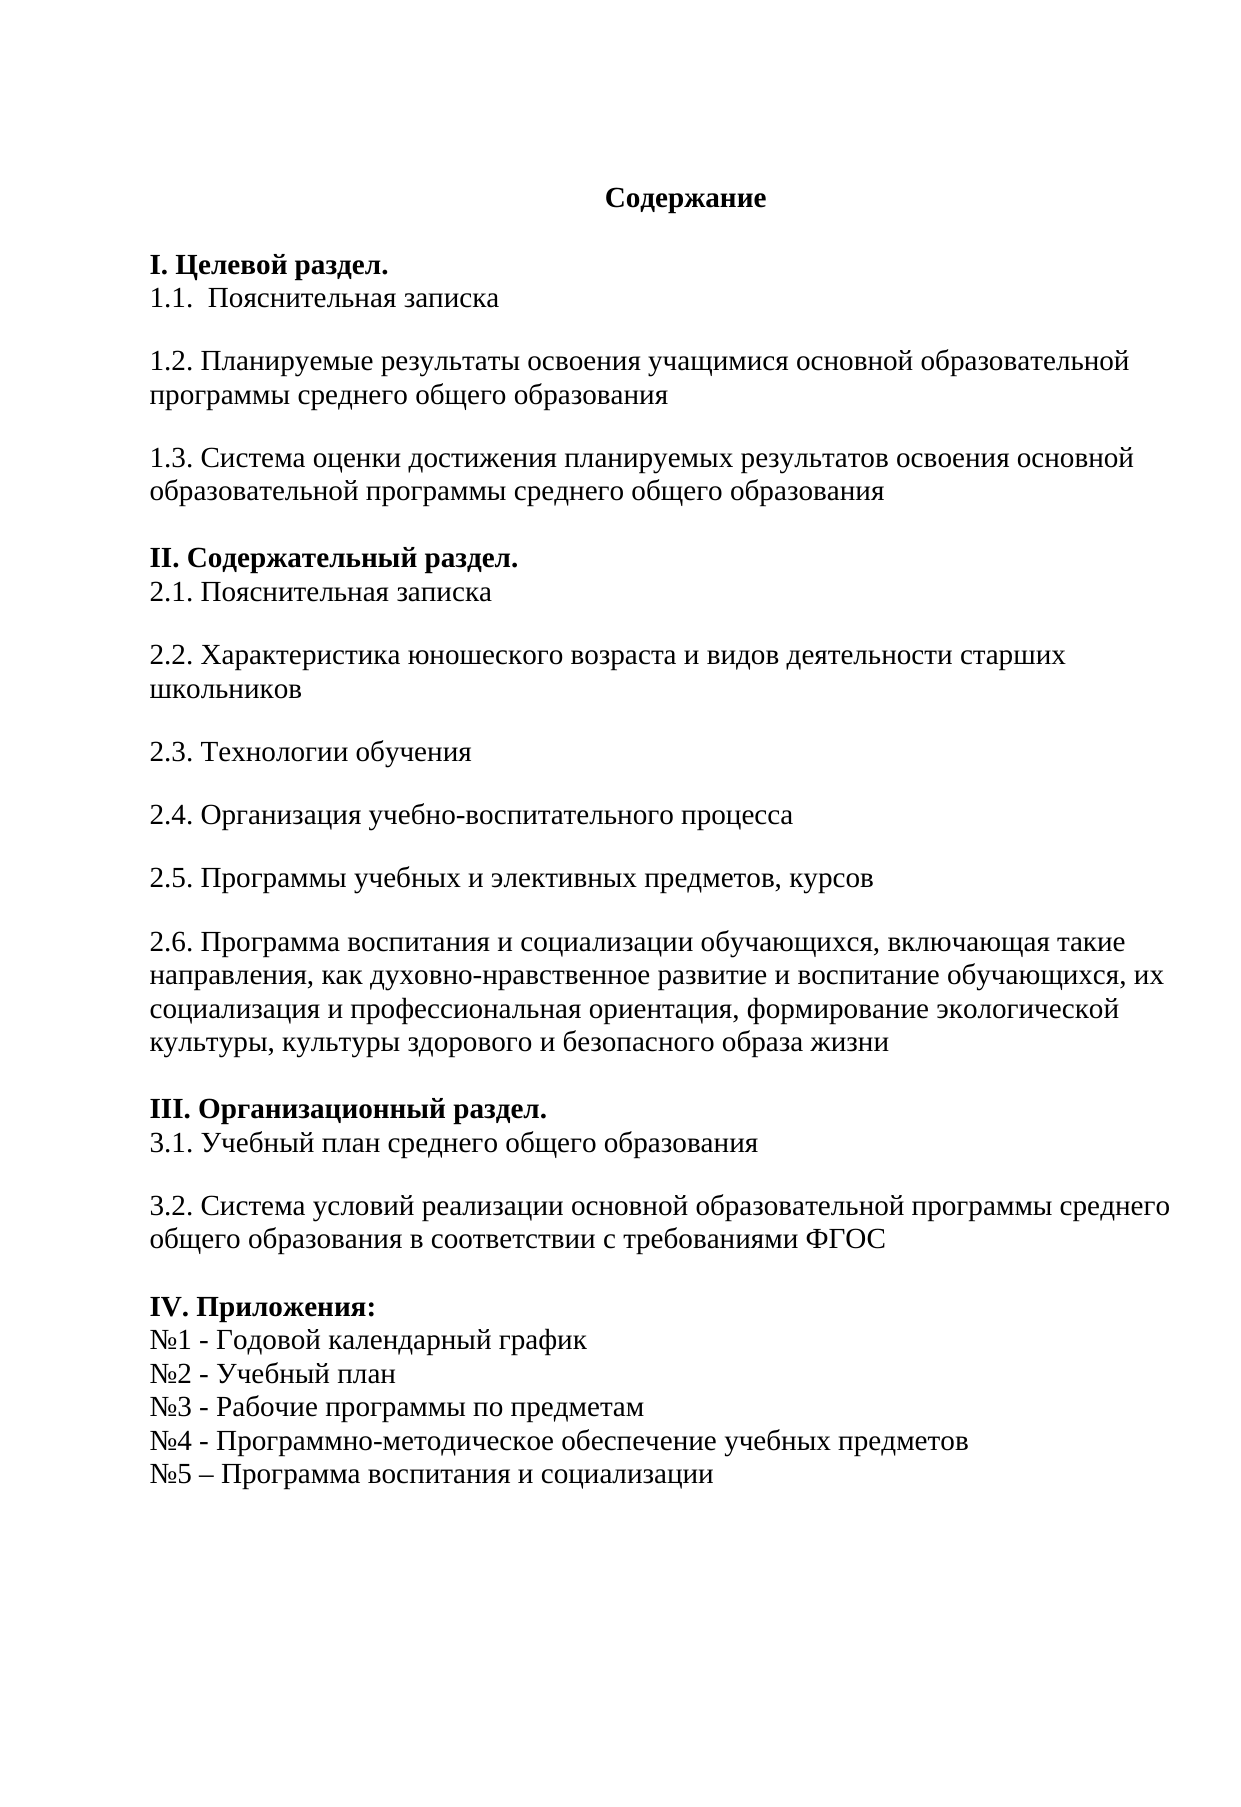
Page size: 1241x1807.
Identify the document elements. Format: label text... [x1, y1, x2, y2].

text №4 - Программно-методическое обеспечение учебных предметов [149, 1423, 1221, 1456]
text 2.2. Характеристика юношеского возраста и видов деятельности старших школьников [149, 637, 1221, 704]
text III. Организационный раздел. [149, 1091, 1221, 1125]
text 3.1. Учебный план среднего общего образования [149, 1125, 1221, 1158]
text IV. Приложения: [149, 1289, 1221, 1322]
text Содержание [149, 180, 1221, 213]
text 1.2. Планируемые результаты освоения учащимися основной образовательной программы среднего общего образования [149, 343, 1221, 410]
text №5 – Программа воспитания и социализации [149, 1456, 1221, 1490]
text 2.4. Организация учебно-воспитательного процесса [149, 797, 1221, 831]
text 1.3. Система оценки достижения планируемых результатов освоения основной образовательной программы среднего общего образования [149, 440, 1221, 507]
text 2.6. Программа воспитания и социализации обучающихся, включающая такие направления, как духовно-нравственное развитие и воспитание обучающихся, их социализация и профессиональная ориентация, формирование экологической культуры, культуры здорового и безопасного образа жизни [149, 924, 1221, 1058]
text 1.1. Пояснительная записка [149, 280, 1221, 314]
text №1 - Годовой календарный график [149, 1322, 1221, 1356]
text 2.1. Пояснительная записка [149, 574, 1221, 608]
text 3.2. Система условий реализации основной образовательной программы среднего общего образования в соответствии с требованиями ФГОС [149, 1188, 1221, 1255]
text II. Содержательный раздел. [149, 541, 1221, 574]
text №3 - Рабочие программы по предметам [149, 1389, 1221, 1423]
text №2 - Учебный план [149, 1356, 1221, 1389]
text I. Целевой раздел. [149, 247, 1221, 280]
text 2.3. Технологии обучения [149, 734, 1221, 768]
text 2.5. Программы учебных и элективных предметов, курсов [149, 861, 1221, 894]
